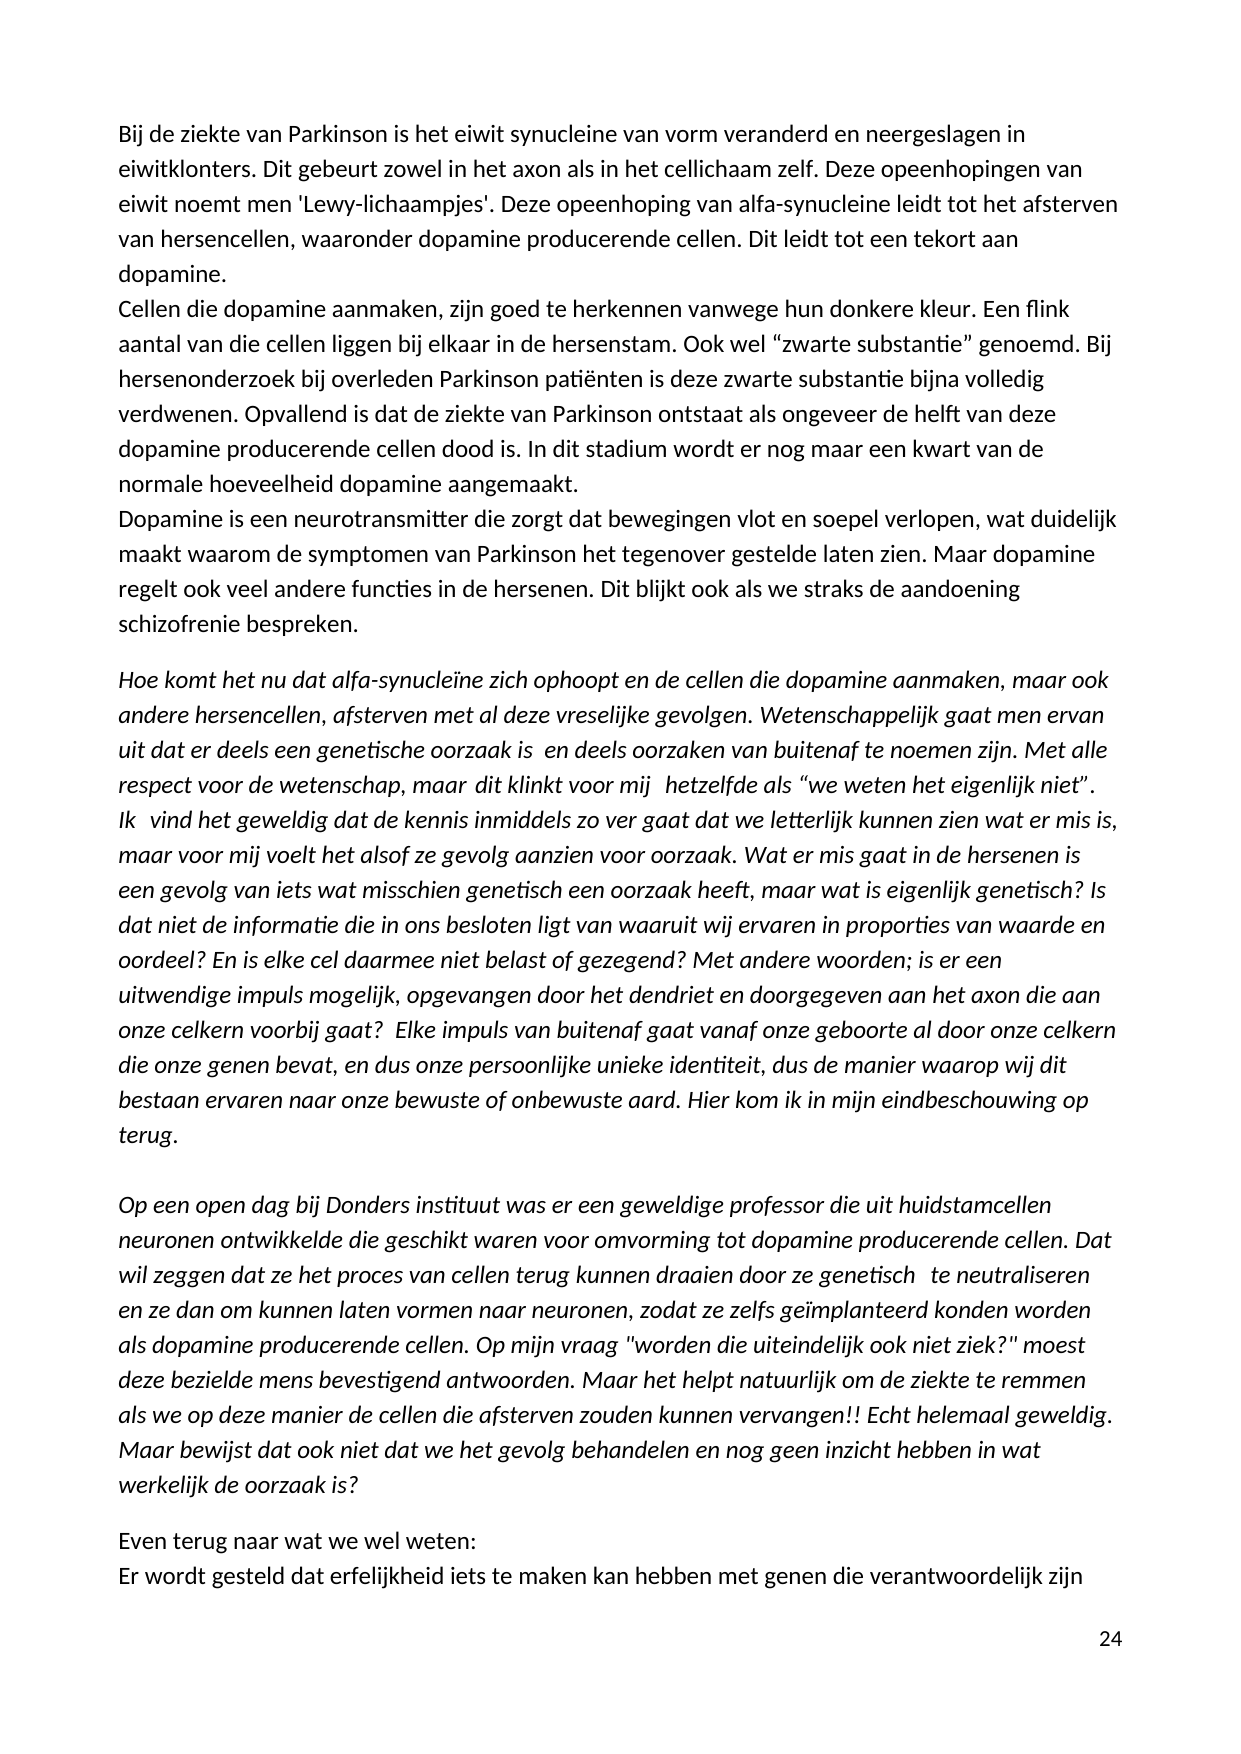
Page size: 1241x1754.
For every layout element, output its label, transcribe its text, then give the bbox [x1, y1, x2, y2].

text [118, 118, 1122, 639]
text Hoe komt het nu dat alfa-synucleïne zich ophoopt en de cellen die dopamine aanmaken, maar ook andere hersencellen, afsterven met al deze vreselijke gevolgen. Wetenschappelijk gaat men ervan uit dat er deels een genetische oorzaak is en deels oorzaken van buitenaf te noemen zijn. Met alle respect voor de wetenschap, maar dit klinkt voor mij hetzelfde als “we weten het eigenlijk niet”. Ik vind het geweldig dat de kennis inmiddels zo ver gaat dat we letterlijk kunnen zien wat er mis is, maar voor mij voelt het alsof ze gevolg aanzien voor oorzaak. Wat er mis gaat in de hersenen is een gevolg van iets wat misschien genetisch een oorzaak heeft, maar wat is eigenlijk genetisch? Is dat niet de informatie die in ons besloten ligt van waaruit wij ervaren in proporties van waarde en oordeel? En is elke cel daarmee niet belast of gezegend? Met andere woorden; is er een uitwendige impuls mogelijk, opgevangen door het dendriet en doorgegeven aan het axon die aan onze celkern voorbij gaat? Elke impuls van buitenaf gaat vanaf onze geboorte al door onze celkern die onze genen bevat, en dus onze persoonlijke unieke identiteit, dus de manier waarop wij dit bestaan ervaren naar onze bewuste of onbewuste aard. Hier kom ik in mijn eindbeschouwing op terug. Op een open dag bij Donders instituut was er een geweldige professor die uit huidstamcellen neuronen ontwikkelde die geschikt waren voor omvorming tot dopamine producerende cellen. Dat wil zeggen dat ze het proces van cellen terug kunnen draaien door ze genetisch te neutraliseren en ze dan om kunnen laten vormen naar neuronen, zodat ze zelfs geïmplanteerd konden worden als dopamine producerende cellen. Op mijn vraag "worden die uiteindelijk ook niet ziek?" moest deze bezielde mens bevestigend antwoorden. Maar het helpt natuurlijk om de ziekte te remmen als we op deze manier de cellen die afsterven zouden kunnen vervangen!! Echt helemaal geweldig. Maar bewijst dat ook niet dat we het gevolg behandelen en nog geen inzicht hebben in wat werkelijk de oorzaak is? [118, 664, 1122, 1499]
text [118, 1525, 1122, 1590]
